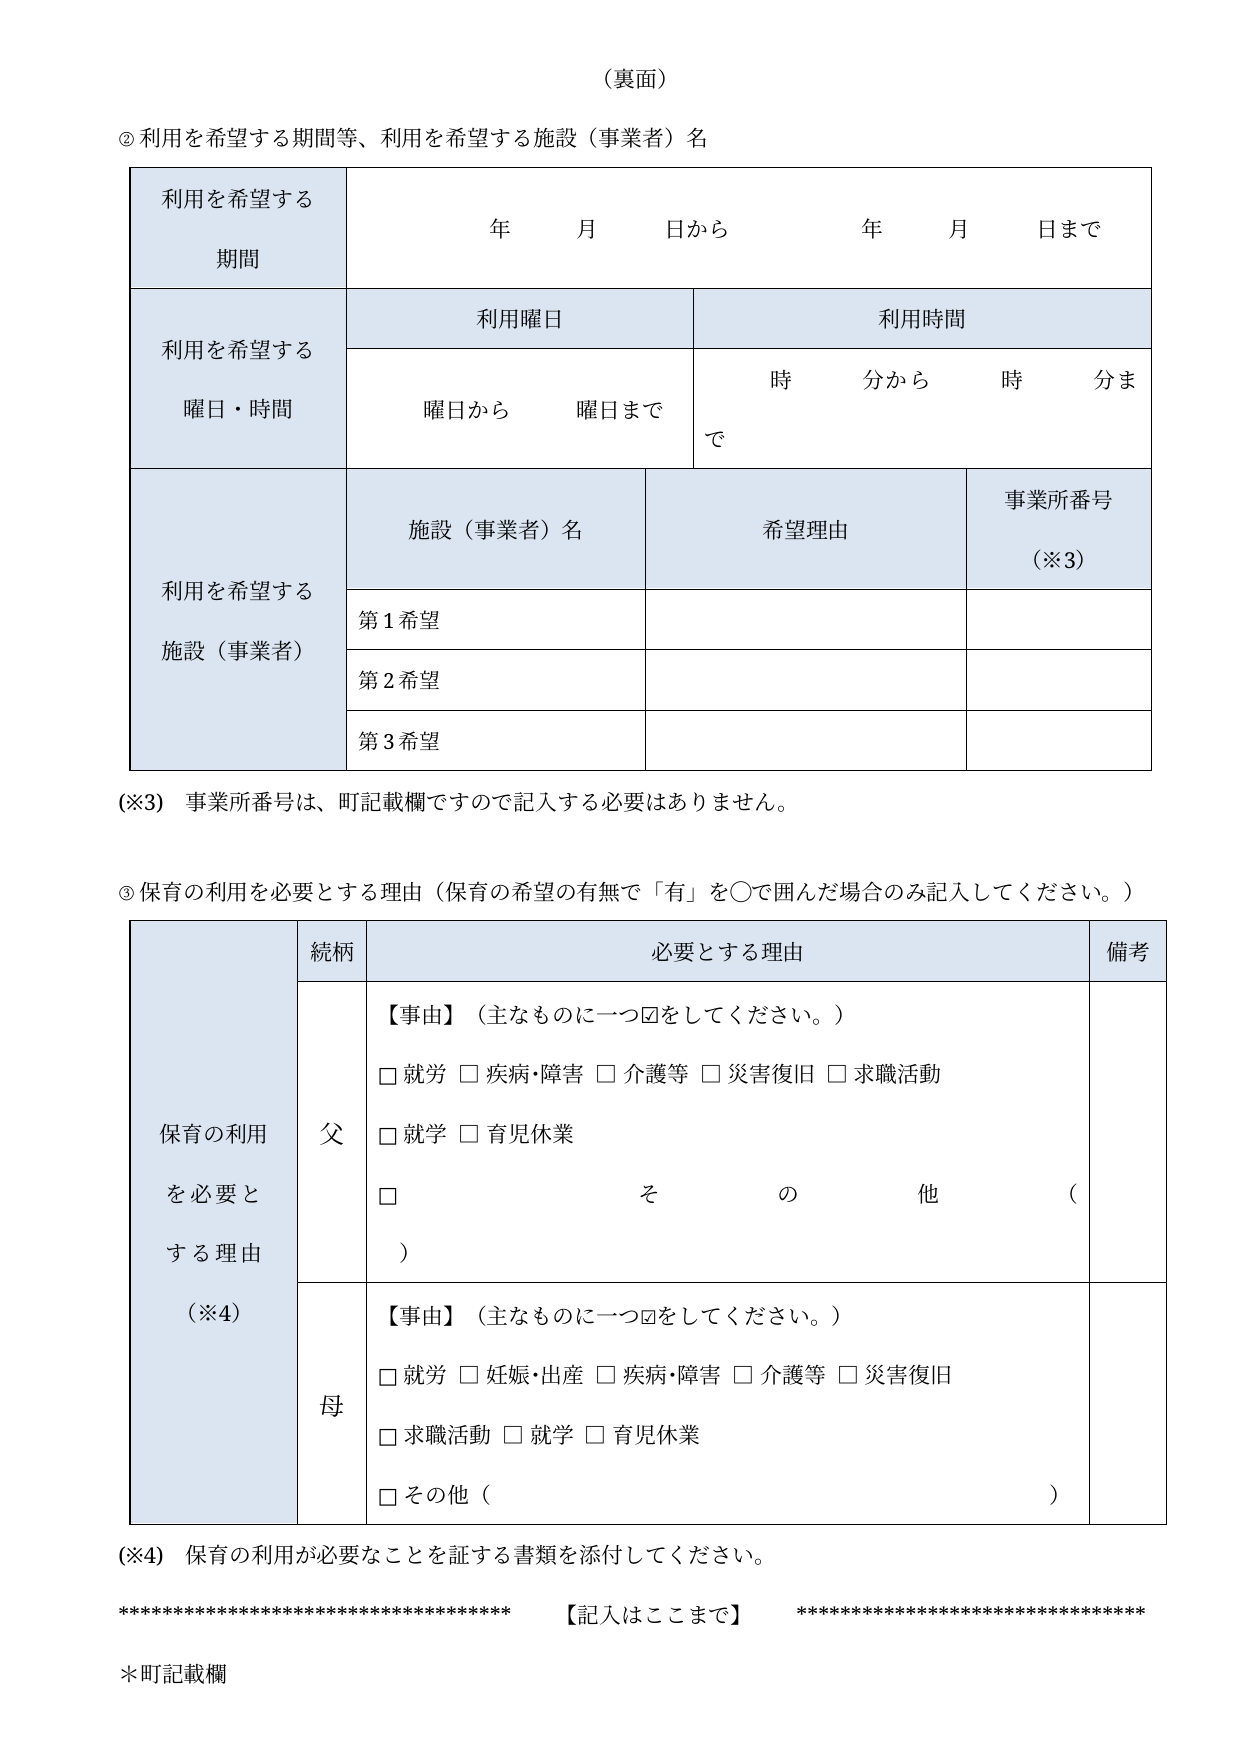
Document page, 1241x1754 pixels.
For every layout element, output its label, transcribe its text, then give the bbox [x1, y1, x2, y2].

text ＊町記載欄 [118, 1644, 1152, 1703]
table_cell [1090, 982, 1166, 1282]
table_cell [646, 590, 966, 649]
table_cell [646, 650, 966, 710]
table_cell 希望理由 [646, 469, 966, 588]
table_cell 利用を希望する 曜日・時間 [131, 289, 346, 468]
table_cell 時 分から 時 分まで [694, 349, 1151, 468]
table_cell 【事由】（主なものに一つ☑をしてください。） □ 就労 □ 妊娠･出産 □ 疾病･障害 □ 介護等 □ 災害復旧 □ 求職活動 □ 就学 □ 育児休業 □ その他（ ） [367, 1283, 1089, 1523]
table_cell 利用曜日 [347, 289, 693, 348]
table_cell 第1希望 [347, 590, 645, 649]
table_header 必要とする理由 [367, 921, 1089, 981]
table_cell [646, 711, 966, 770]
table_cell 母 [298, 1283, 366, 1523]
table_cell 施設（事業者）名 [347, 469, 645, 588]
table_header 利用を希望する 期間 [131, 168, 346, 287]
text ②利用を希望する期間等、利用を希望する施設（事業者）名 [118, 108, 1152, 167]
text ************************************ 【記入はここまで】 ******************************** [118, 1584, 1152, 1644]
table_header 続柄 [298, 921, 366, 981]
table_header 備考 [1090, 921, 1166, 981]
table_cell 父 [298, 982, 366, 1282]
table_cell 事業所番号（※3） [967, 469, 1151, 588]
table_cell 曜日から 曜日まで [347, 349, 693, 468]
text ③保育の利用を必要とする理由（保育の希望の有無で「有」を◯で囲んだ場合のみ記入してください。） [118, 861, 1152, 920]
table_cell 第2希望 [347, 650, 645, 710]
table_cell [1090, 1283, 1166, 1523]
table_cell [967, 711, 1151, 770]
table_header 年 月 日から 年 月 日まで [347, 168, 1151, 287]
table_cell 【事由】（主なものに一つ☑をしてください。） □ 就労 □ 疾病･障害 □ 介護等 □ 災害復旧 □ 求職活動 □ 就学 □ 育児休業 □ その他（ ） [367, 982, 1089, 1282]
text (※3) 事業所番号は、町記載欄ですので記入する必要はありません。 [118, 771, 1152, 831]
table_header 保育の利用 を必要と する理由 （※4） [131, 921, 297, 1523]
table_cell 利用を希望する 施設（事業者） [131, 469, 346, 770]
text (※4) 保育の利用が必要なことを証する書類を添付してください。 [118, 1524, 1152, 1584]
table_cell [967, 590, 1151, 649]
table_cell 第3希望 [347, 711, 645, 770]
table_cell [967, 650, 1151, 710]
text （裏面） [118, 48, 1152, 108]
table_cell 利用時間 [694, 289, 1151, 348]
